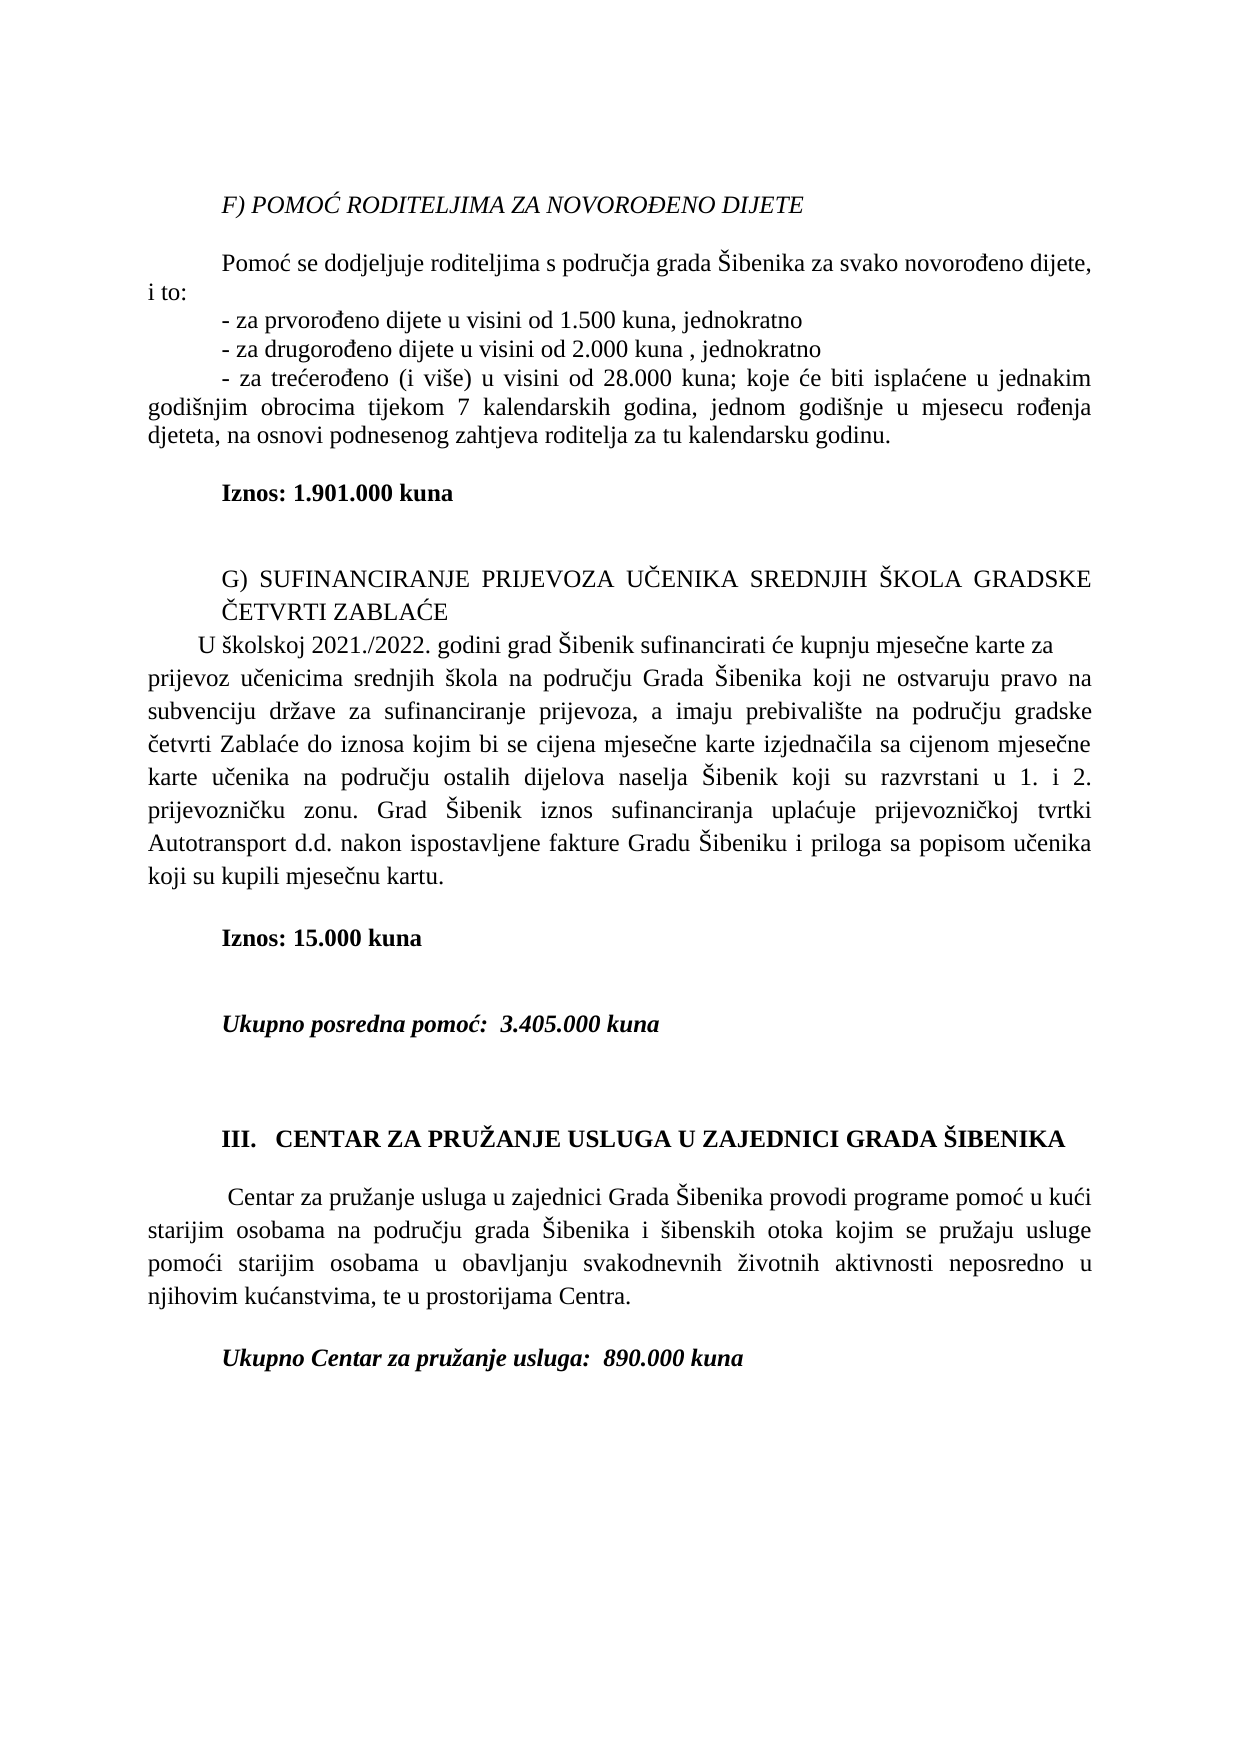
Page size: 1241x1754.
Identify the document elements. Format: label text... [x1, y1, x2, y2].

text III. CENTAR ZA PRUŽANJE USLUGA U ZAJEDNICI GRADA ŠIBENIKA [221, 1124, 1093, 1153]
list Iznos: 15.000 kuna [191, 923, 1093, 952]
list G) SUFINANCIRANJE PRIJEVOZA UČENIKA SREDNJIH ŠKOLA GRADSKE ČETVRTI ZABLAĆE [221, 564, 1093, 626]
text Ukupno posredna pomoć: 3.405.000 kuna [148, 1009, 1093, 1038]
text Centar za pružanje usluga u zajednici Grada Šibenika provodi programe pomoć u kući starijim osobama na području grada Šibenika i šibenskih otoka kojim se pružaju usluge pomoći starijim osobama u obavljanju svakodnevnih životnih aktivnosti neposredno u njihovim kućanstvima, te u prostorijama Centra. [148, 1182, 1093, 1310]
list U školskoj 2021./2022. godini grad Šibenik sufinancirati će kupnju mjesečne karte za [198, 630, 1093, 659]
text Iznos: 1.901.000 kuna [148, 478, 1093, 507]
text - za drugorođeno dijete u visini od 2.000 kuna , jednokratno [148, 334, 1093, 363]
text - za trećerođeno (i više) u visini od 28.000 kuna; koje će biti isplaćene u jednakim godišnjim obrocima tijekom 7 kalendarskih godina, jednom godišnje u mjesecu rođenja djeteta, na osnovi podnesenog zahtjeva roditelja za tu kalendarsku godinu. [148, 363, 1093, 449]
text prijevoz učenicima srednjih škola na području Grada Šibenika koji ne ostvaruju pravo na subvenciju države za sufinanciranje prijevoza, a imaju prebivalište na području gradske četvrti Zablaće do iznosa kojim bi se cijena mjesečne karte izjednačila sa cijenom mjesečne karte učenika na području ostalih dijelova naselja Šibenik koji su razvrstani u 1. i 2. prijevozničku zonu. Grad Šibenik iznos sufinanciranja uplaćuje prijevozničkoj tvrtki Autotransport d.d. nakon ispostavljene fakture Gradu Šibeniku i priloga sa popisom učenika koji su kupili mjesečnu kartu. [148, 663, 1093, 890]
text Pomoć se dodjeljuje roditeljima s područja grada Šibenika za svako novorođeno dijete, i to: [148, 248, 1093, 305]
text Ukupno Centar za pružanje usluga: 890.000 kuna [148, 1343, 1093, 1371]
text F) POMOĆ RODITELJIMA ZA NOVOROĐENO DIJETE [148, 190, 1093, 219]
text - za prvorođeno dijete u visini od 1.500 kuna, jednokratno [148, 305, 1093, 334]
